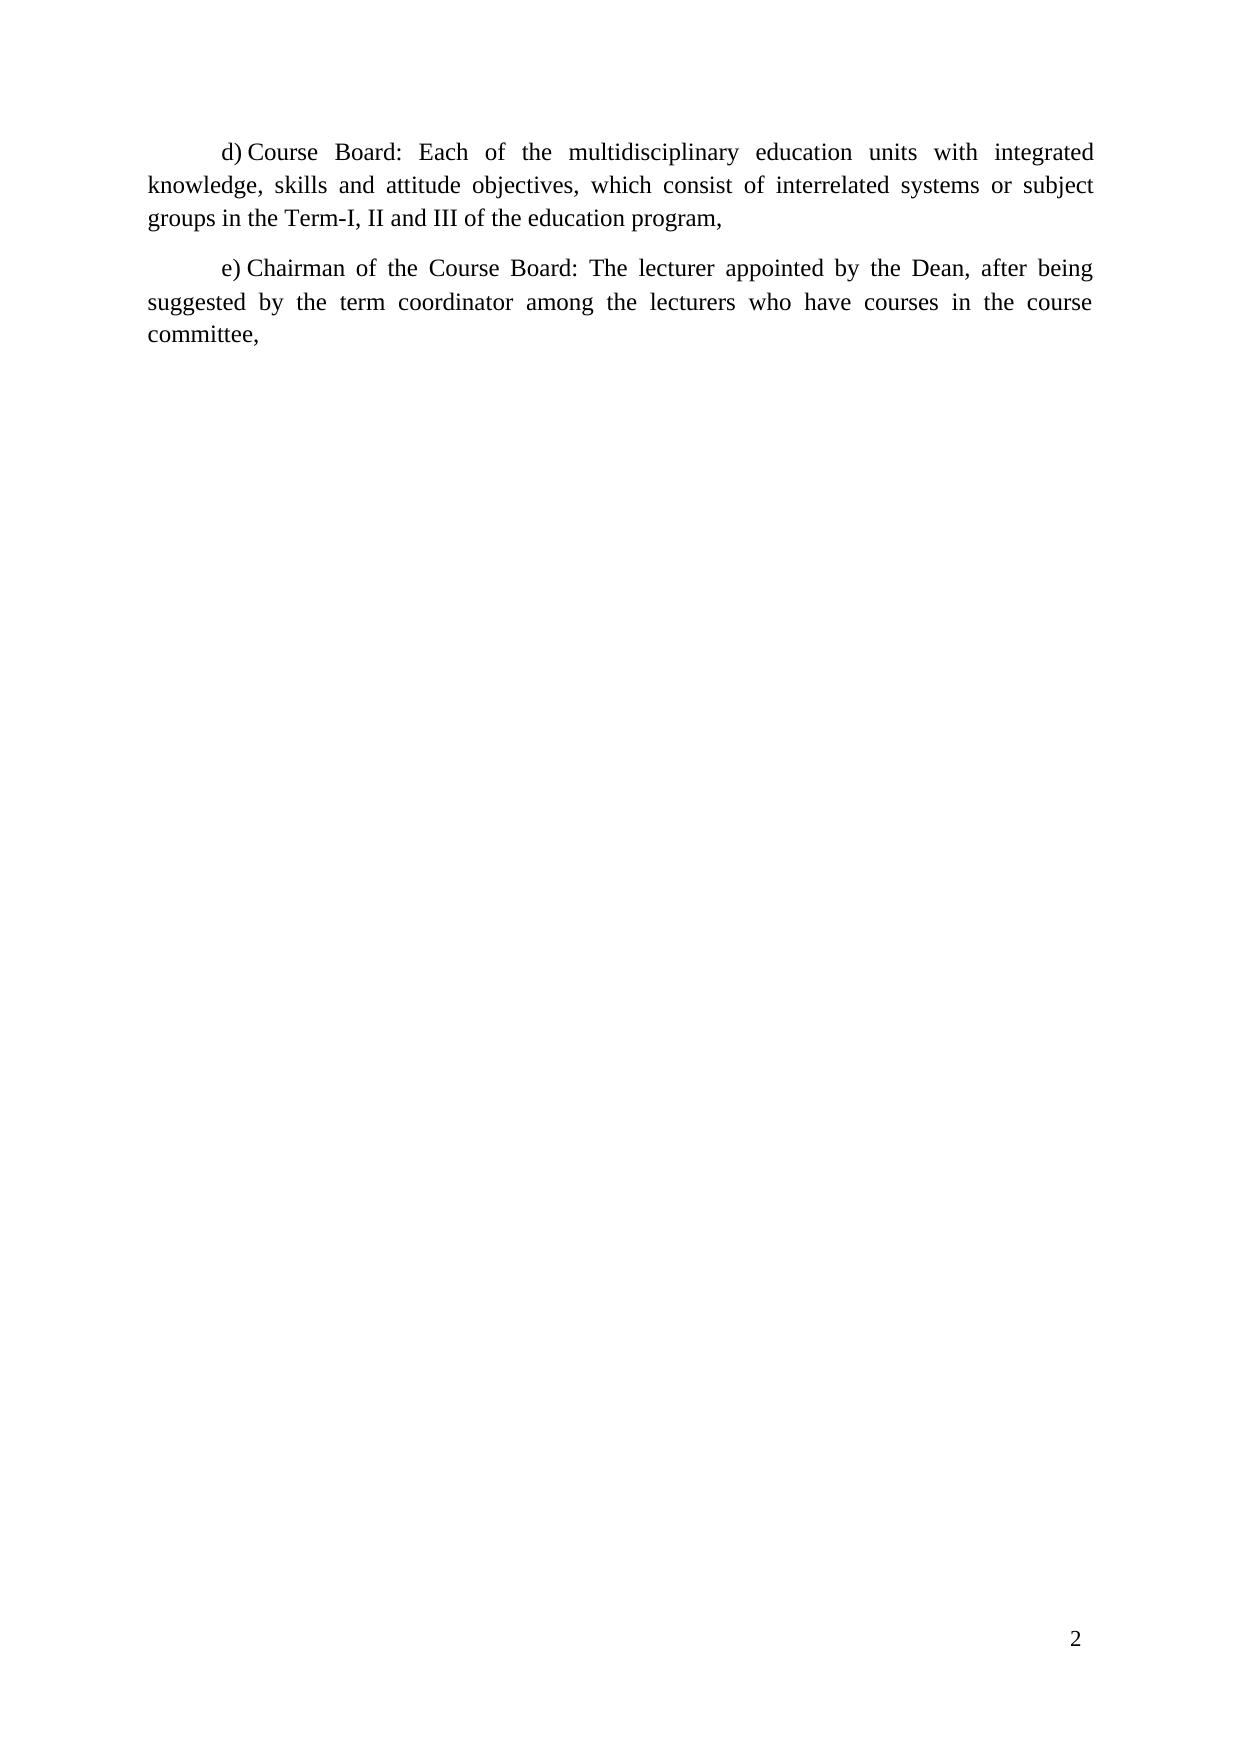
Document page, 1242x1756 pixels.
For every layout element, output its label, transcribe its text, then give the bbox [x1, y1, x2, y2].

list Chairman of the Course Board: The lecturer appointed by the Dean, after being suggested by the term coordinator among the lecturers who have courses in the course committee, [147, 253, 1094, 348]
list Course Board: Each of the multidisciplinary education units with integrated knowledge, skills and attitude objectives, which consist of interrelated systems or subject groups in the Term-I, II and III of the education program, [147, 137, 1095, 232]
